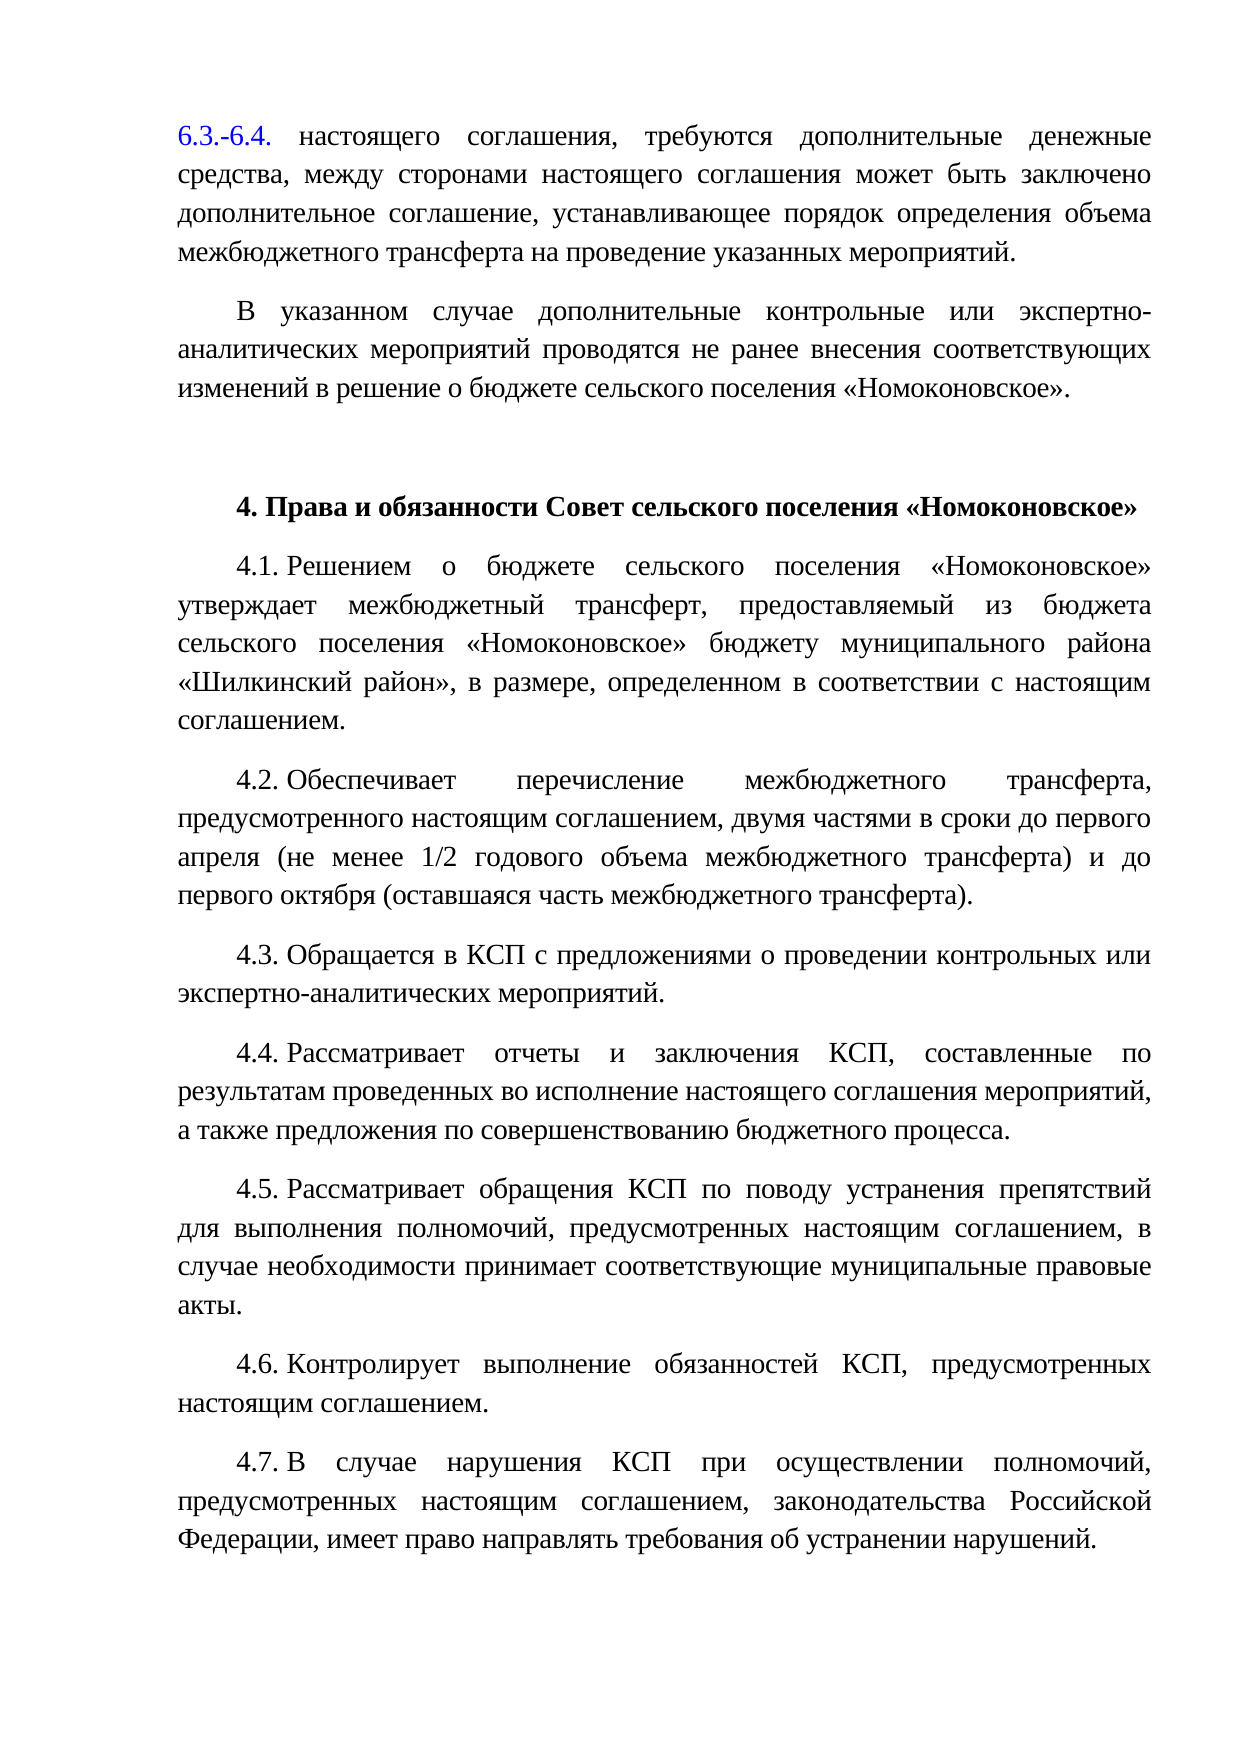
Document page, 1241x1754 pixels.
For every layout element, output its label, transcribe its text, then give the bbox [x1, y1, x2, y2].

text 4. Права и обязанности Совет сельского поселения «Номоконовское» [177, 489, 1152, 522]
text 4.6. Контролирует выполнение обязанностей КСП, предусмотренных настоящим соглашением. [177, 1346, 1152, 1418]
text 4.3. Обращается в КСП с предложениями о проведении контрольных или экспертно-аналитических мероприятий. [177, 937, 1152, 1009]
text 4.7. В случае нарушения КСП при осуществлении полномочий, предусмотренных настоящим соглашением, законодательства Российской Федерации, имеет право направлять требования об устранении нарушений. [177, 1444, 1152, 1555]
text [177, 118, 1152, 267]
text В указанном случае дополнительные контрольные или экспертно-аналитических мероприятий проводятся не ранее внесения соответствующих изменений в решение о бюджете сельского поселения «Номоконовское». [177, 293, 1152, 404]
text 4.1. Решением о бюджете сельского поселения «Номоконовское» утверждает межбюджетный трансферт, предоставляемый из бюджета сельского поселения «Номоконовское» бюджету муниципального района «Шилкинский район», в размере, определенном в соответствии с настоящим соглашением. [177, 548, 1152, 736]
text 4.5. Рассматривает обращения КСП по поводу устранения препятствий для выполнения полномочий, предусмотренных настоящим соглашением, в случае необходимости принимает соответствующие муниципальные правовые акты. [177, 1171, 1152, 1320]
text 4.2. Обеспечивает перечисление межбюджетного трансферта, предусмотренного настоящим соглашением, двумя частями в сроки до первого апреля (не менее 1/2 годового объема межбюджетного трансферта) и до первого октября (оставшаяся часть межбюджетного трансферта). [177, 762, 1152, 911]
text 4.4. Рассматривает отчеты и заключения КСП, составленные по результатам проведенных во исполнение настоящего соглашения мероприятий, а также предложения по совершенствованию бюджетного процесса. [177, 1035, 1152, 1145]
